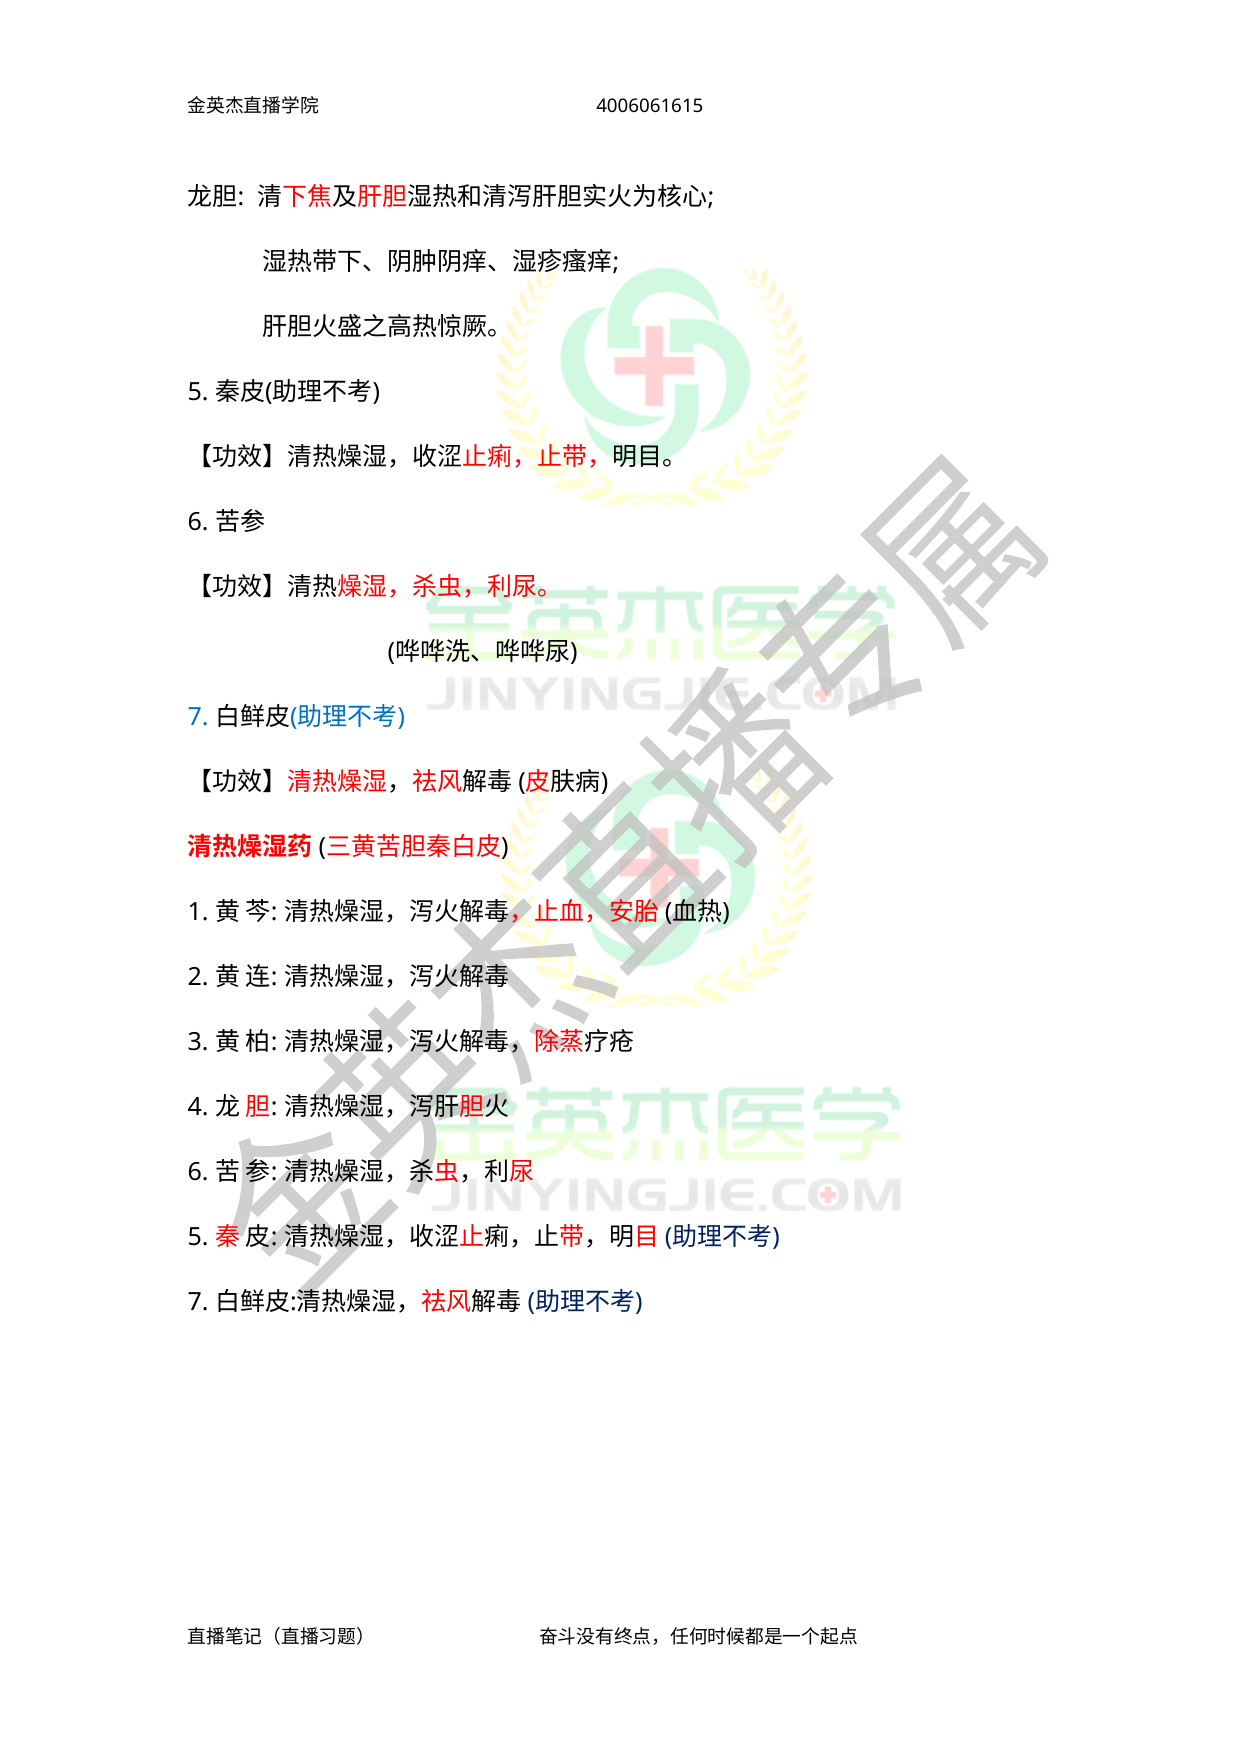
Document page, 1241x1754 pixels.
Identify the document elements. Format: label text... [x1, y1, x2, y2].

text 7. 白鲜皮:清热燥湿，祛风解毒 (助理不考) [187, 1267, 1053, 1332]
text 6. 苦参 [187, 487, 1053, 552]
text 5. 秦皮(助理不考) [187, 357, 1053, 422]
text 【功效】清热燥湿，祛风解毒 (皮肤病) [187, 747, 1053, 812]
text 【功效】清热燥湿，杀虫，利尿。 [187, 552, 1053, 617]
list 黄 芩: 清热燥湿，泻火解毒，止血，安胎 (血热) [187, 877, 1053, 942]
text 5. 秦 皮: 清热燥湿，收涩止痢，止带，明目 (助理不考) [187, 1202, 1053, 1267]
text 清热燥湿药 (三黄苦胆秦白皮) [187, 812, 1053, 877]
text (哗哗洗、哗哗尿) [187, 617, 1053, 682]
text 肝胆火盛之高热惊厥。 [187, 292, 1053, 357]
text 3. 黄 柏: 清热燥湿，泻火解毒，除蒸疗疮 [187, 1007, 1053, 1072]
text 6. 苦 参: 清热燥湿，杀虫，利尿 [187, 1137, 1053, 1202]
list 黄 连: 清热燥湿，泻火解毒 [187, 942, 1053, 1007]
list 白鲜皮(助理不考) [187, 682, 1053, 747]
text 湿热带下、阴肿阴痒、湿疹瘙痒; [187, 227, 1053, 292]
text 龙胆: 清下焦及肝胆湿热和清泻肝胆实火为核心; [187, 162, 1053, 227]
text 【功效】清热燥湿，收涩止痢，止带，明目。 [187, 422, 1053, 487]
text 4. 龙 胆: 清热燥湿，泻肝胆火 [187, 1072, 1053, 1137]
